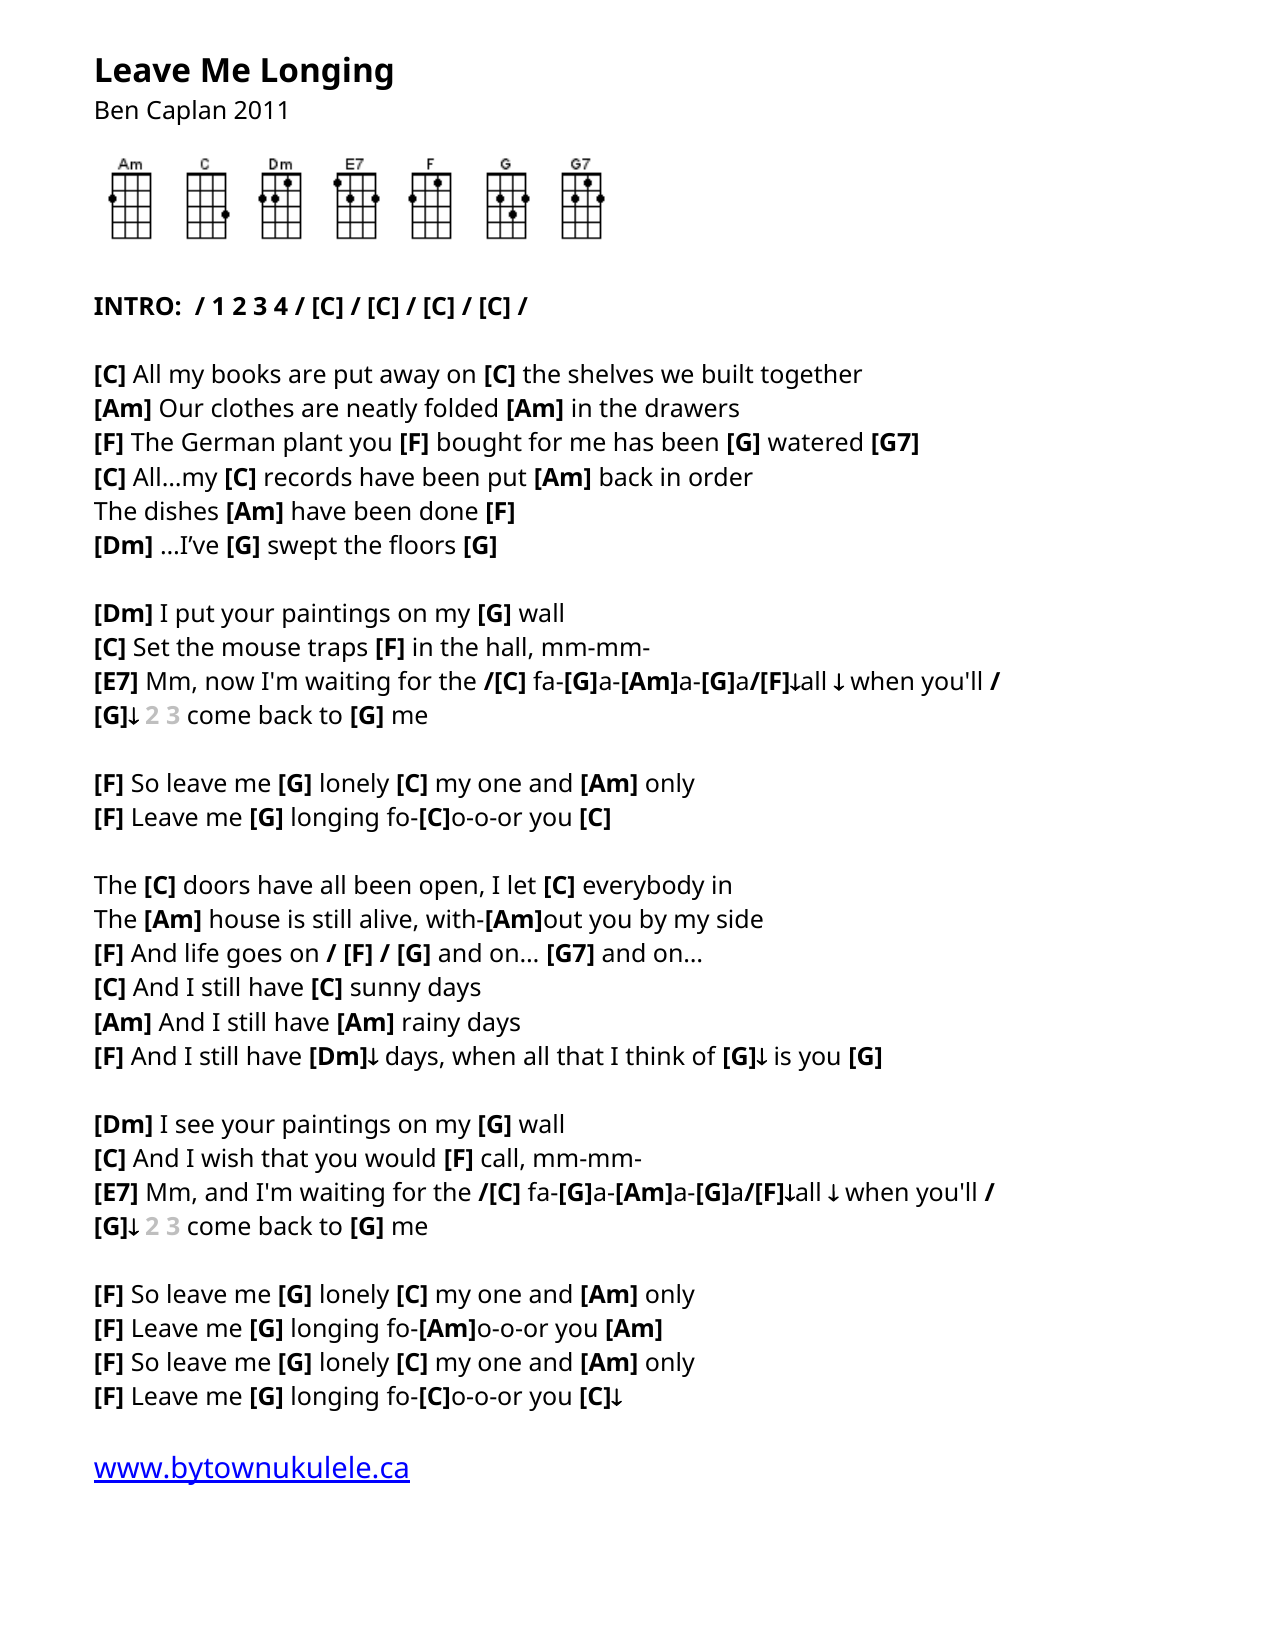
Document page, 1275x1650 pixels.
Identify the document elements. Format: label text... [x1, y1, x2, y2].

text The [Am] house is still alive, with-[Am]out you by my side [94, 902, 1256, 936]
picture [93, 154, 619, 255]
text [F] And I still have [Dm] days, when all that I think of [G] is you [G] [94, 1038, 1256, 1072]
text [E7] Mm, and I'm waiting for the /[C] fa-[G]a-[Am]a-[G]a/[F]all when you'll / [94, 1174, 1256, 1208]
text [C] And I still have [C] sunny days [94, 970, 1256, 1004]
text [F] Leave me [G] longing fo-[Am]o-o-or you [Am] [94, 1311, 1256, 1345]
text INTRO: / 1 2 3 4 / [C] / [C] / [C] / [C] / [94, 289, 1256, 323]
text [F] And life goes on / [F] / [G] and on… [G7] and on… [94, 936, 1256, 970]
text [E7] Mm, now I'm waiting for the /[C] fa-[G]a-[Am]a-[G]a/[F]all when you'll / [94, 663, 1256, 698]
text [Am] Our clothes are neatly folded [Am] in the drawers [94, 391, 1256, 425]
text [C] Set the mouse traps [F] in the hall, mm-mm- [94, 629, 1256, 663]
text [C] All…my [C] records have been put [Am] back in order [94, 459, 1256, 493]
text [F] Leave me [G] longing fo-[C]o-o-or you [C] [94, 1379, 1256, 1413]
text The [C] doors have all been open, I let [C] everybody in [94, 868, 1256, 902]
text [Am] And I still have [Am] rainy days [94, 1004, 1256, 1038]
subtitle Leave Me Longing [94, 47, 1256, 92]
text [F] So leave me [G] lonely [C] my one and [Am] only [94, 1277, 1256, 1311]
text www.bytownukulele.ca [94, 1447, 1256, 1487]
text The dishes [Am] have been done [F] [94, 493, 1256, 527]
text [F] So leave me [G] lonely [C] my one and [Am] only [94, 766, 1256, 800]
text [F] Leave me [G] longing fo-[C]o-o-or you [C] [94, 800, 1256, 834]
text [F] So leave me [G] lonely [C] my one and [Am] only [94, 1345, 1256, 1379]
text [G] 2 3 come back to [G] me [94, 1208, 1256, 1243]
text [Dm] I put your paintings on my [G] wall [94, 595, 1256, 629]
text [Dm] …I’ve [G] swept the floors [G] [94, 527, 1256, 561]
text Ben Caplan 2011 [94, 92, 1256, 126]
text [C] And I wish that you would [F] call, mm-mm- [94, 1140, 1256, 1174]
text [Dm] I see your paintings on my [G] wall [94, 1106, 1256, 1140]
text [G] 2 3 come back to [G] me [94, 698, 1256, 732]
text [F] The German plant you [F] bought for me has been [G] watered [G7] [94, 425, 1256, 459]
text [C] All my books are put away on [C] the shelves we built together [94, 357, 1256, 391]
